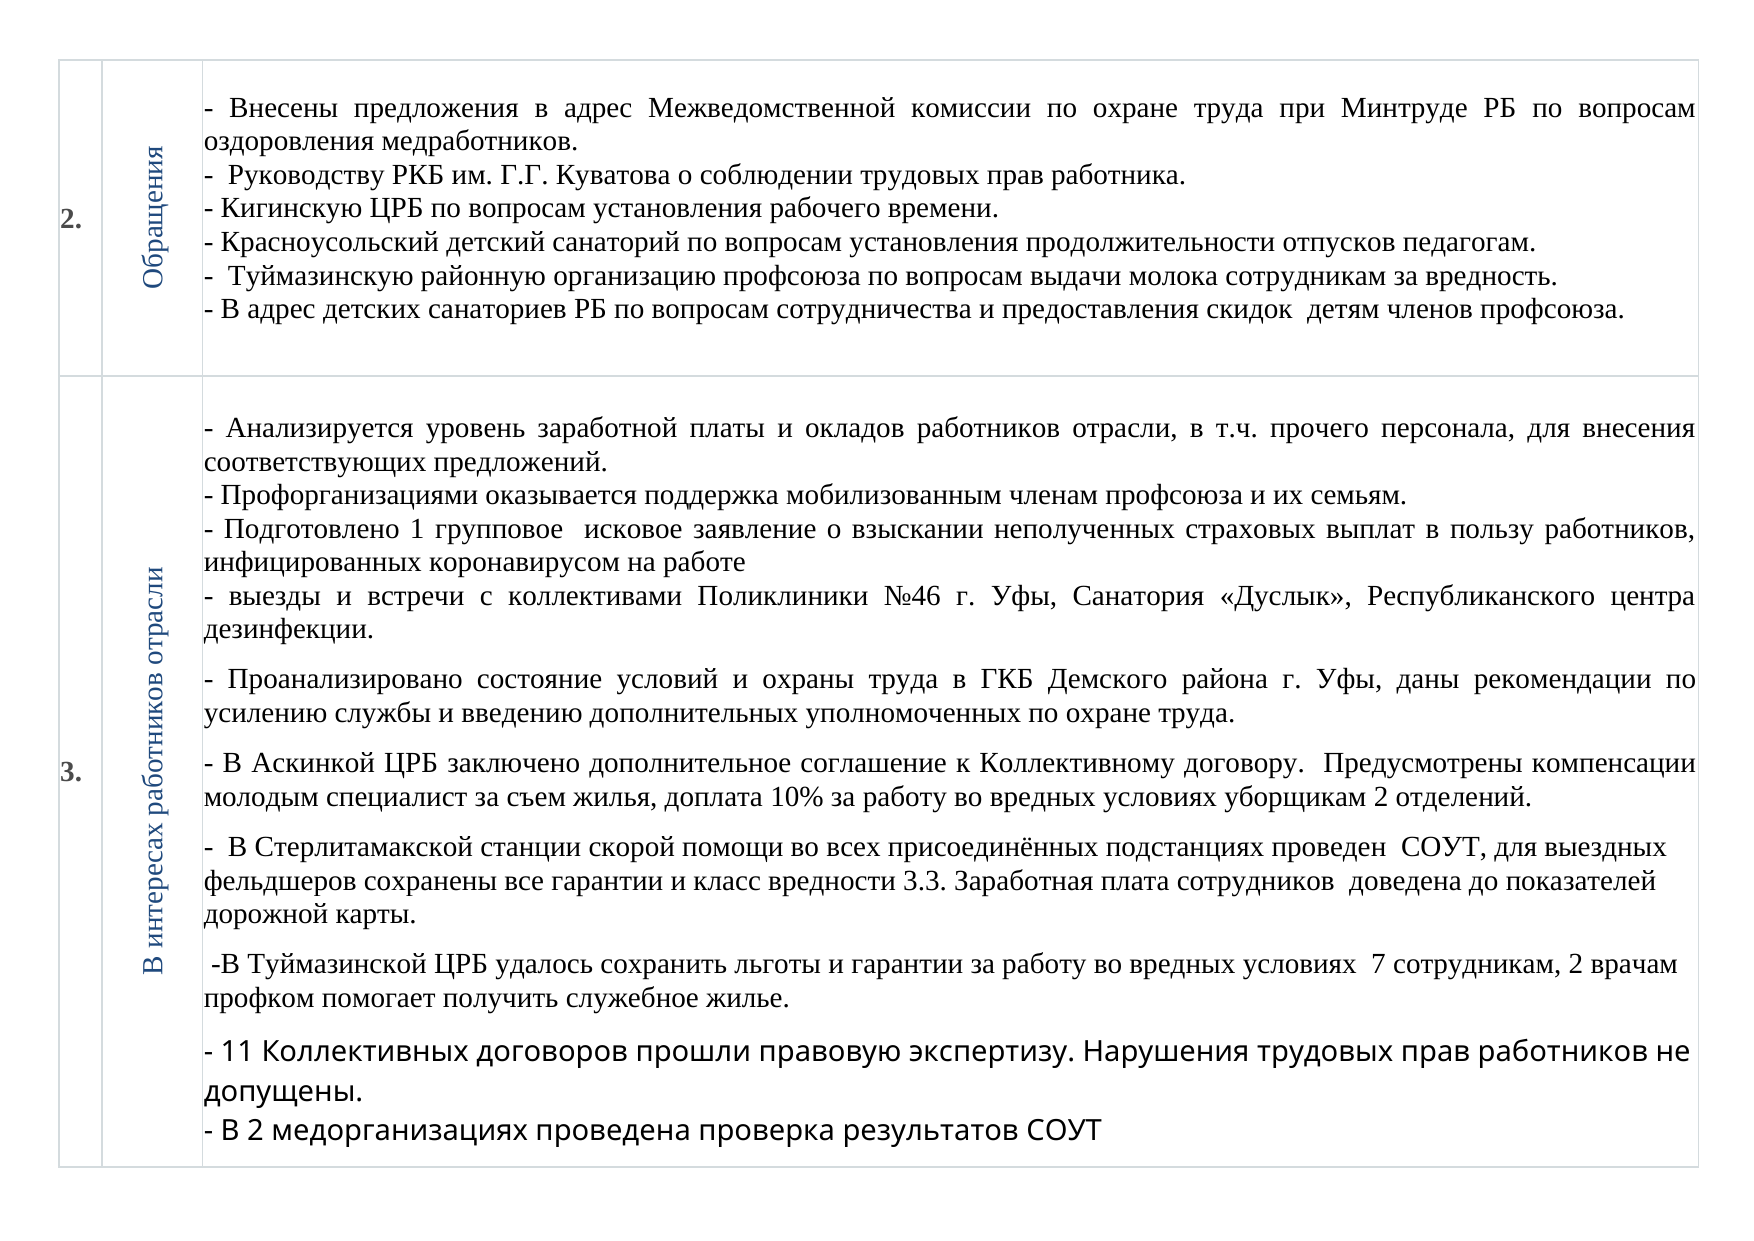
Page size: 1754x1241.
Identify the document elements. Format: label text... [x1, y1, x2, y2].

table_cell - Внесены предложения в адрес Межведомственной комиссии по охране труда при Минтруде РБ по вопросам оздоровления медработников. - Руководству РКБ им. Г.Г. Куватова о соблюдении трудовых прав работника. - Кигинскую ЦРБ по вопросам установления рабочего времени. - Красноусольский детский санаторий по вопросам установления продолжительности отпусков педагогам. - Туймазинскую районную организацию профсоюза по вопросам выдачи молока сотрудникам за вредность. - В адрес детских санаториев РБ по вопросам сотрудничества и предоставления скидок детям членов профсоюза. [203, 61, 1698, 375]
table_cell В интересах работников отрасли [103, 377, 202, 1166]
table_cell 2. [60, 61, 101, 375]
table_cell Обращения [103, 61, 202, 375]
table_cell 3. [60, 377, 101, 1166]
table_cell - Анализируется уровень заработной платы и окладов работников отрасли, в т.ч. прочего персонала, для внесения соответствующих предложений. - Профорганизациями оказывается поддержка мобилизованным членам профсоюза и их семьям. - Подготовлено 1 групповое исковое заявление о взыскании неполученных страховых выплат в пользу работников, инфицированных коронавирусом на работе - выезды и встречи с коллективами Поликлиники №46 г. Уфы, Санатория «Дуслык», Республиканского центра дезинфекции. - Проанализировано состояние условий и охраны труда в ГКБ Демского района г. Уфы, даны рекомендации по усилению службы и введению дополнительных уполномоченных по охране труда. - В Аскинкой ЦРБ заключено дополнительное соглашение к Коллективному договору. Предусмотрены компенсации молодым специалист за съем жилья, доплата 10% за работу во вредных условиях уборщикам 2 отделений. - В Стерлитамакской станции скорой помощи во всех присоединённых подстанциях проведен СОУТ, для выездных фельдшеров сохранены все гарантии и класс вредности 3.3. Заработная плата сотрудников доведена до показателей дорожной карты. -В Туймазинской ЦРБ удалось сохранить льготы и гарантии за работу во вредных условиях 7 сотрудникам, 2 врачам профком помогает получить служебное жилье. - 11 Коллективных договоров прошли правовую экспертизу. Нарушения трудовых прав работников не допущены. - В 2 медорганизациях проведена проверка результатов СОУТ [203, 377, 1698, 1166]
